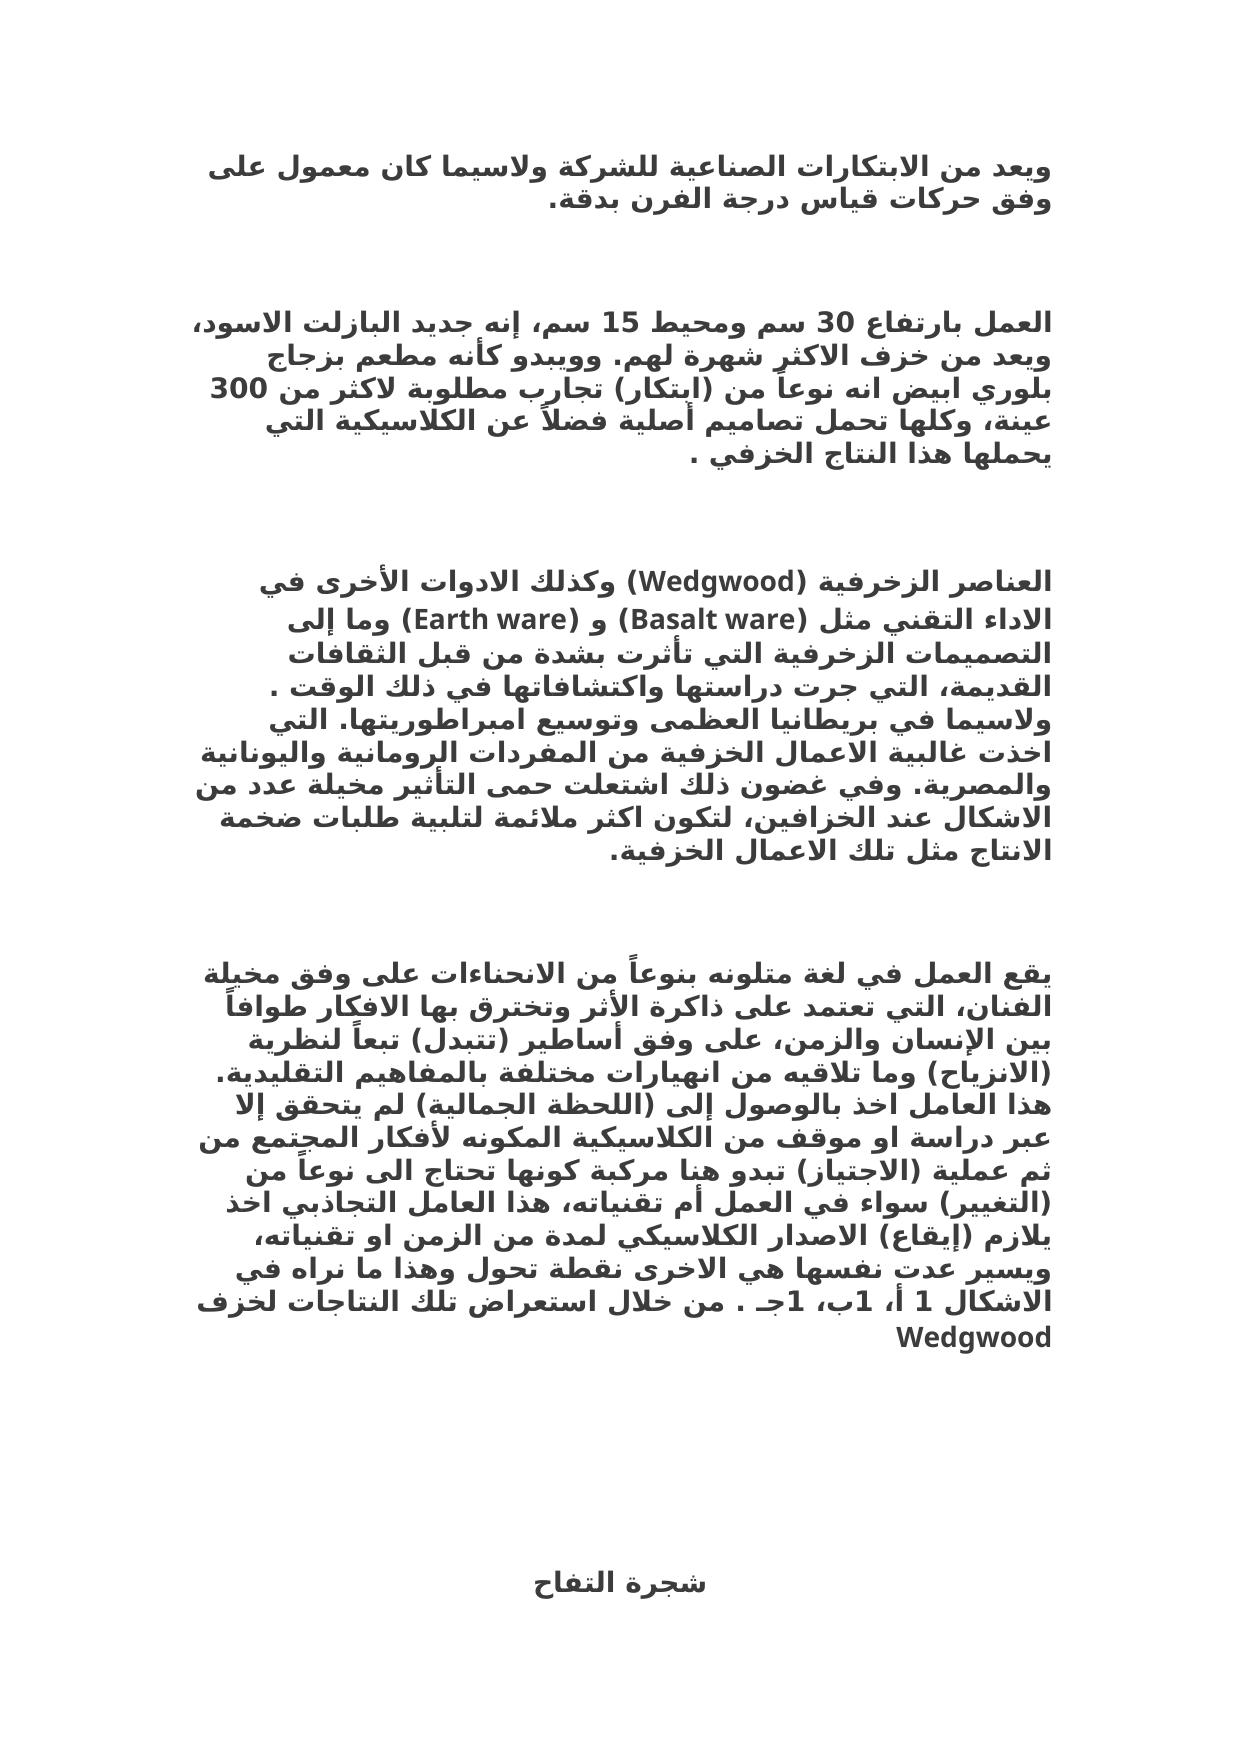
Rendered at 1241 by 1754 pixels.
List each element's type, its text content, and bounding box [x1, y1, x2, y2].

text العناصر الزخرفية (Wedgwood) وكذلك الادوات الأخرى في الاداء التقني مثل (Basalt ware) و (Earth ware) وما إلى التصميمات الزخرفية التي تأثرت بشدة من قبل الثقافات القديمة، التي جرت دراستها واكتشافاتها في ذلك الوقت . ولاسيما في بريطانيا العظمى وتوسيع امبراطوريتها. التي اخذت غالبية الاعمال الخزفية من المفردات الرومانية واليونانية والمصرية. وفي غضون ذلك اشتعلت حمى التأثير مخيلة عدد من الاشكال عند الخزافين، لتكون اكثر ملائمة لتلبية طلبات ضخمة الانتاج مثل تلك الاعمال الخزفية. [187, 561, 1053, 867]
text العمل بارتفاع 30 سم ومحيط 15 سم، إنه جديد البازلت الاسود، ويعد من خزف الاكثر شهرة لهم. وويبدو كأنه مطعم بزجاج بلوري ابيض انه نوعاً من (ابتكار) تجارب مطلوبة لاكثر من 300 عينة، وكلها تحمل تصاميم أصلية فضلاً عن الكلاسيكية التي يحملها هذا النتاج الخزفي . [187, 306, 1053, 470]
text شجرة التفاح [187, 1566, 1053, 1599]
text يقع العمل في لغة متلونه بنوعاً من الانحناءات على وفق مخيلة الفنان، التي تعتمد على ذاكرة الأثر وتخترق بها الافكار طوافاً بين الإنسان والزمن، على وفق أساطير (تتبدل) تبعاً لنظرية (الانزياح) وما تلاقيه من انهيارات مختلفة بالمفاهيم التقليدية. هذا العامل اخذ بالوصول إلى (اللحظة الجمالية) لم يتحقق إلا عبر دراسة او موقف من الكلاسيكية المكونه لأفكار المجتمع من ثم عملية (الاجتياز) تبدو هنا مركبة كونها تحتاج الى نوعاً من (التغيير) سواء في العمل أم تقنياته، هذا العامل التجاذبي اخذ يلازم (إيقاع) الاصدار الكلاسيكي لمدة من الزمن او تقنياته، ويسير عدت نفسها هي الاخرى نقطة تحول وهذا ما نراه في الاشكال 1 أ، 1ب، 1جـ . من خلال استعراض تلك النتاجات لخزف Wedgwood [187, 958, 1053, 1356]
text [187, 150, 1053, 215]
